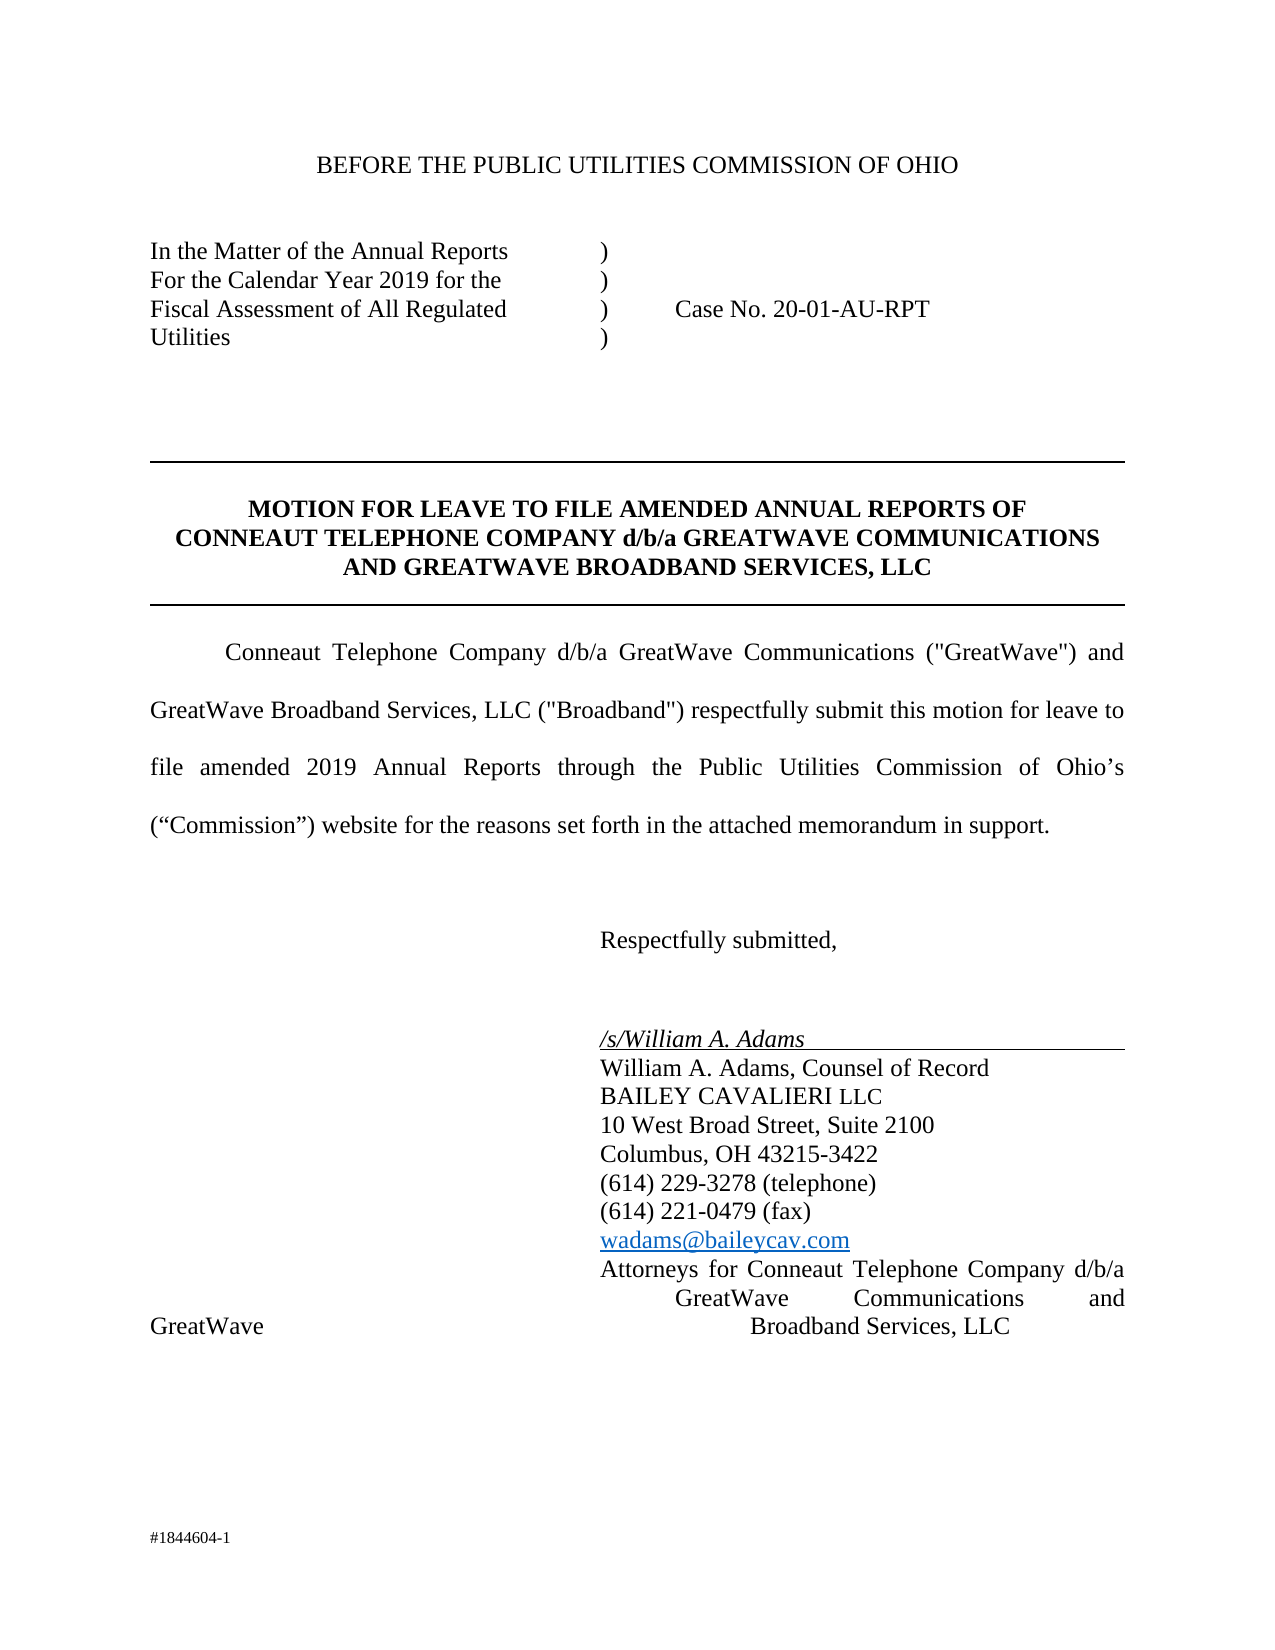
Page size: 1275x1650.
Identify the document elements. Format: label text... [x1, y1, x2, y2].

text BEFORE THE PUBLIC UTILITIES COMMISSION OF OHIO [150, 150, 1125, 179]
text /s/William A. Adams [150, 1024, 1125, 1053]
text Fiscal Assessment of All Regulated ) Case No. 20-01-AU-RPT [150, 294, 1125, 322]
text (614) 221-0479 (fax) [150, 1196, 1125, 1225]
text Utilities ) [150, 322, 1125, 351]
text For the Calendar Year 2019 for the ) [150, 265, 1125, 294]
text Attorneys for Conneaut Telephone Company d/b/a GreatWave Communications and GreatWave Broadband Services, LLC [150, 1254, 1125, 1340]
text Respectfully submitted, [525, 925, 1125, 953]
text In the Matter of the Annual Reports ) [150, 236, 1125, 265]
text wadams@baileycav.com [150, 1225, 1125, 1254]
text 10 West Broad Street, Suite 2100 [150, 1110, 1125, 1139]
text William A. Adams, Counsel of Record [525, 1053, 1125, 1081]
text CONNEAUT TELEPHONE COMPANY d/b/a GREATWAVE COMMUNICATIONS AND GREATWAVE BROADBAND SERVICES, LLC [150, 523, 1125, 581]
text Conneaut Telephone Company d/b/a GreatWave Communications ("GreatWave") and GreatWave Broadband Services, LLC ("Broadband") respectfully submit this motion for leave to file amended 2019 Annual Reports through the Public Utilities Commission of Ohio’s (“Commission”) website for the reasons set forth in the attached memorandum in support. [150, 637, 1125, 838]
text (614) 229-3278 (telephone) [150, 1168, 1125, 1196]
text BAILEY CAVALIERI LLC [150, 1081, 1125, 1110]
text MOTION FOR LEAVE TO FILE AMENDED ANNUAL REPORTS OF [150, 494, 1125, 523]
text Columbus, OH 43215-3422 [150, 1139, 1125, 1168]
